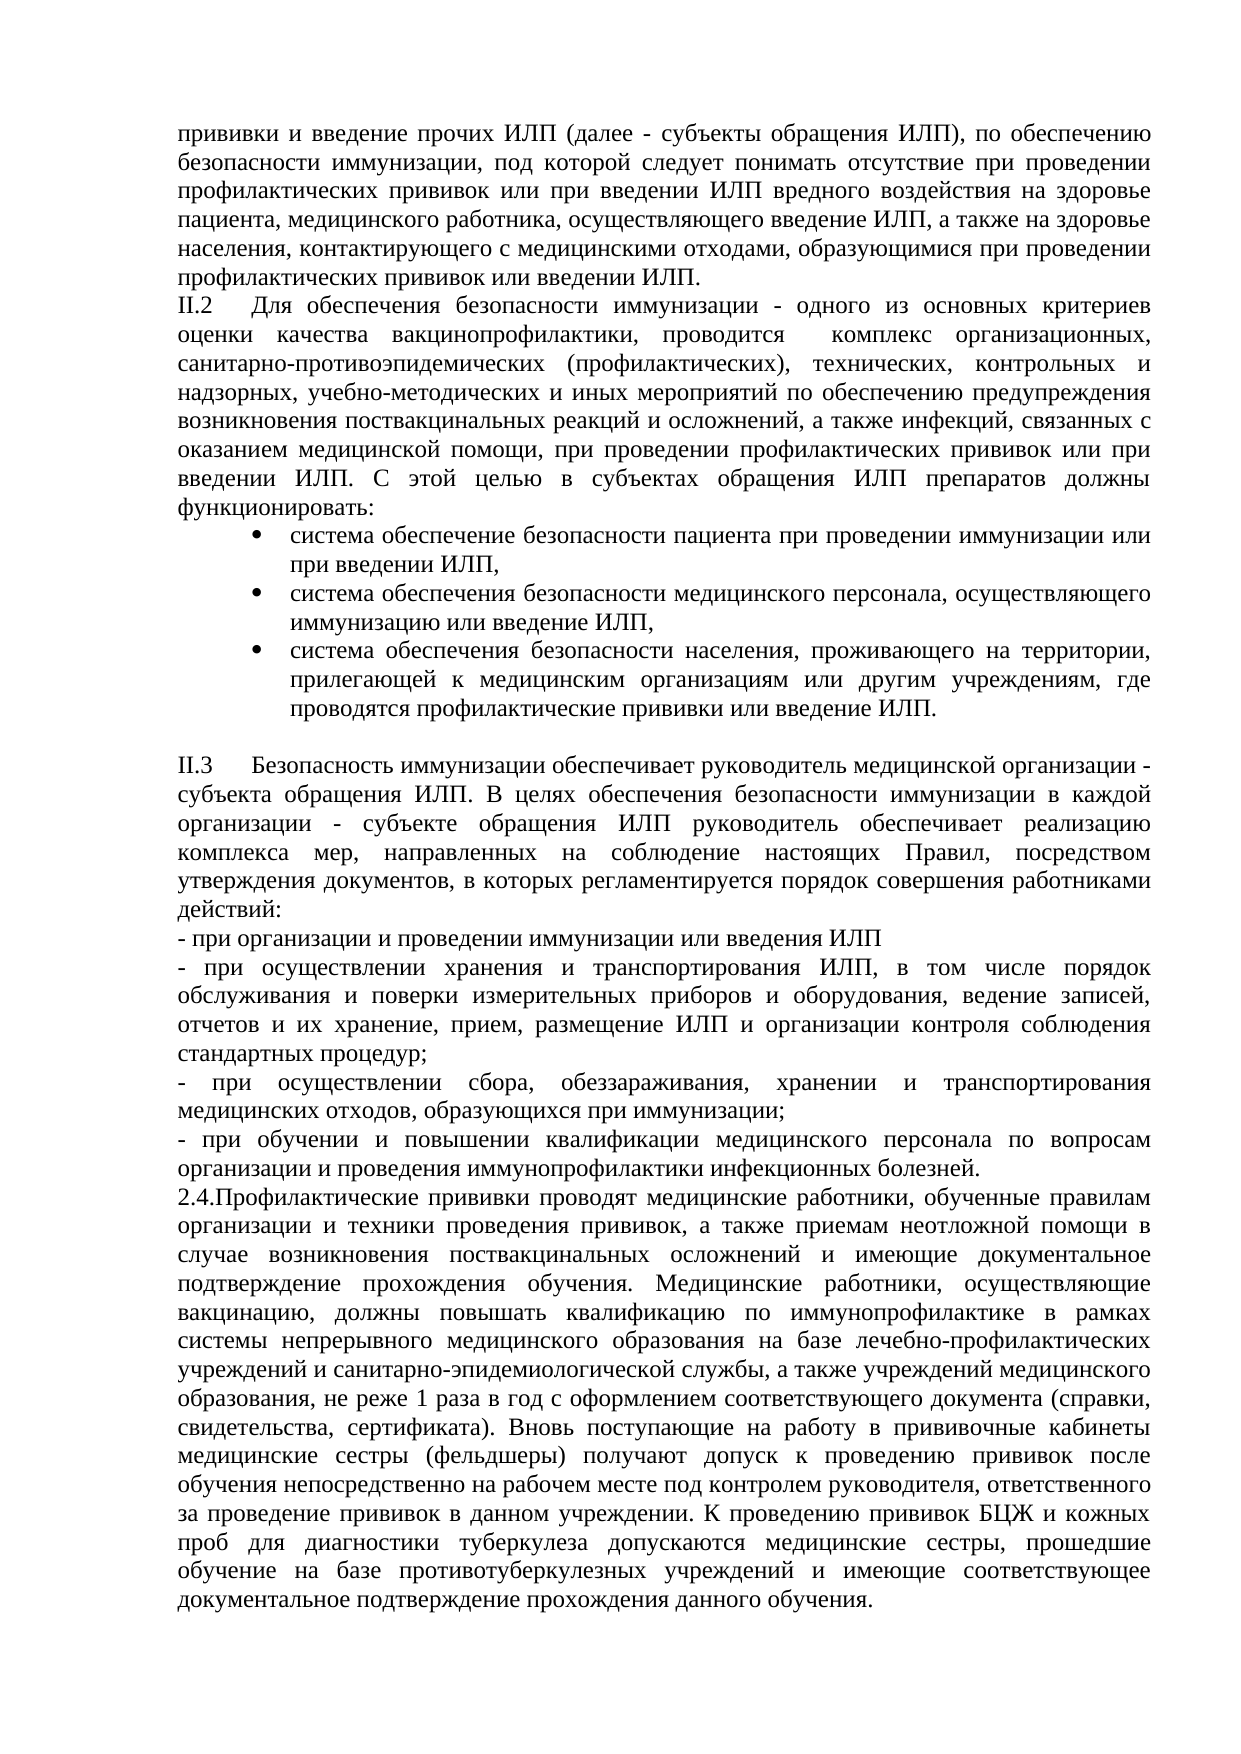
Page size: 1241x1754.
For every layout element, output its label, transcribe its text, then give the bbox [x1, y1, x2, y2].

text 2.4.Профилактические прививки проводят медицинские работники, обученные правилам организации и техники проведения прививок, а также приемам неотложной помощи в случае возникновения поствакцинальных осложнений и имеющие документальное подтверждение прохождения обучения. Медицинские работники, осуществляющие вакцинацию, должны повышать квалификацию по иммунопрофилактике в рамках системы непрерывного медицинского образования на базе лечебно-профилактических учреждений и санитарно-эпидемиологической службы, а также учреждений медицинского образования, не реже 1 раза в год с оформлением соответствующего документа (справки, свидетельства, сертификата). Вновь поступающие на работу в прививочные кабинеты медицинские сестры (фельдшеры) получают допуск к проведению прививок после обучения непосредственно на рабочем месте под контролем руководителя, ответственного за проведение прививок в данном учреждении. К проведению прививок БЦЖ и кожных проб для диагностики туберкулеза допускаются медицинские сестры, прошедшие обучение на базе противотуберкулезных учреждений и имеющие соответствующее документальное подтверждение прохождения данного обучения. [177, 1182, 1152, 1613]
list система обеспечение безопасности пациента при проведении иммунизации или при введении ИЛП, [252, 521, 1152, 578]
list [177, 118, 1152, 291]
text - при осуществлении сбора, обеззараживания, хранении и транспортирования медицинских отходов, образующихся при иммунизации; [177, 1067, 1152, 1124]
list Безопасность иммунизации обеспечивает руководитель медицинской организации - субъекта обращения ИЛП. В целях обеспечения безопасности иммунизации в каждой организации - субъекте обращения ИЛП руководитель обеспечивает реализацию комплекса мер, направленных на соблюдение настоящих Правил, посредством утверждения документов, в которых регламентируется порядок совершения работниками действий: [177, 751, 1152, 923]
text - при осуществлении хранения и транспортирования ИЛП, в том числе порядок обслуживания и поверки измерительных приборов и оборудования, ведение записей, отчетов и их хранение, прием, размещение ИЛП и организации контроля соблюдения стандартных процедур; [177, 952, 1152, 1067]
list система обеспечения безопасности медицинского персонала, осуществляющего иммунизацию или введение ИЛП, [252, 578, 1152, 636]
list система обеспечения безопасности населения, проживающего на территории, прилегающей к медицинским организациям или другим учреждениям, где проводятся профилактические прививки или введение ИЛП. [252, 636, 1152, 722]
list Для обеспечения безопасности иммунизации - одного из основных критериев оценки качества вакцинопрофилактики, проводится комплекс организационных, санитарно-противоэпидемических (профилактических), технических, контрольных и надзорных, учебно-методических и иных мероприятий по обеспечению предупреждения возникновения поствакцинальных реакций и осложнений, а также инфекций, связанных с оказанием медицинской помощи, при проведении профилактических прививок или при введении ИЛП. С этой целью в субъектах обращения ИЛП препаратов должны функционировать: [177, 291, 1152, 521]
text - при организации и проведении иммунизации или введения ИЛП [177, 923, 1152, 952]
text - при обучении и повышении квалификации медицинского персонала по вопросам организации и проведения иммунопрофилактики инфекционных болезней. [177, 1124, 1152, 1182]
